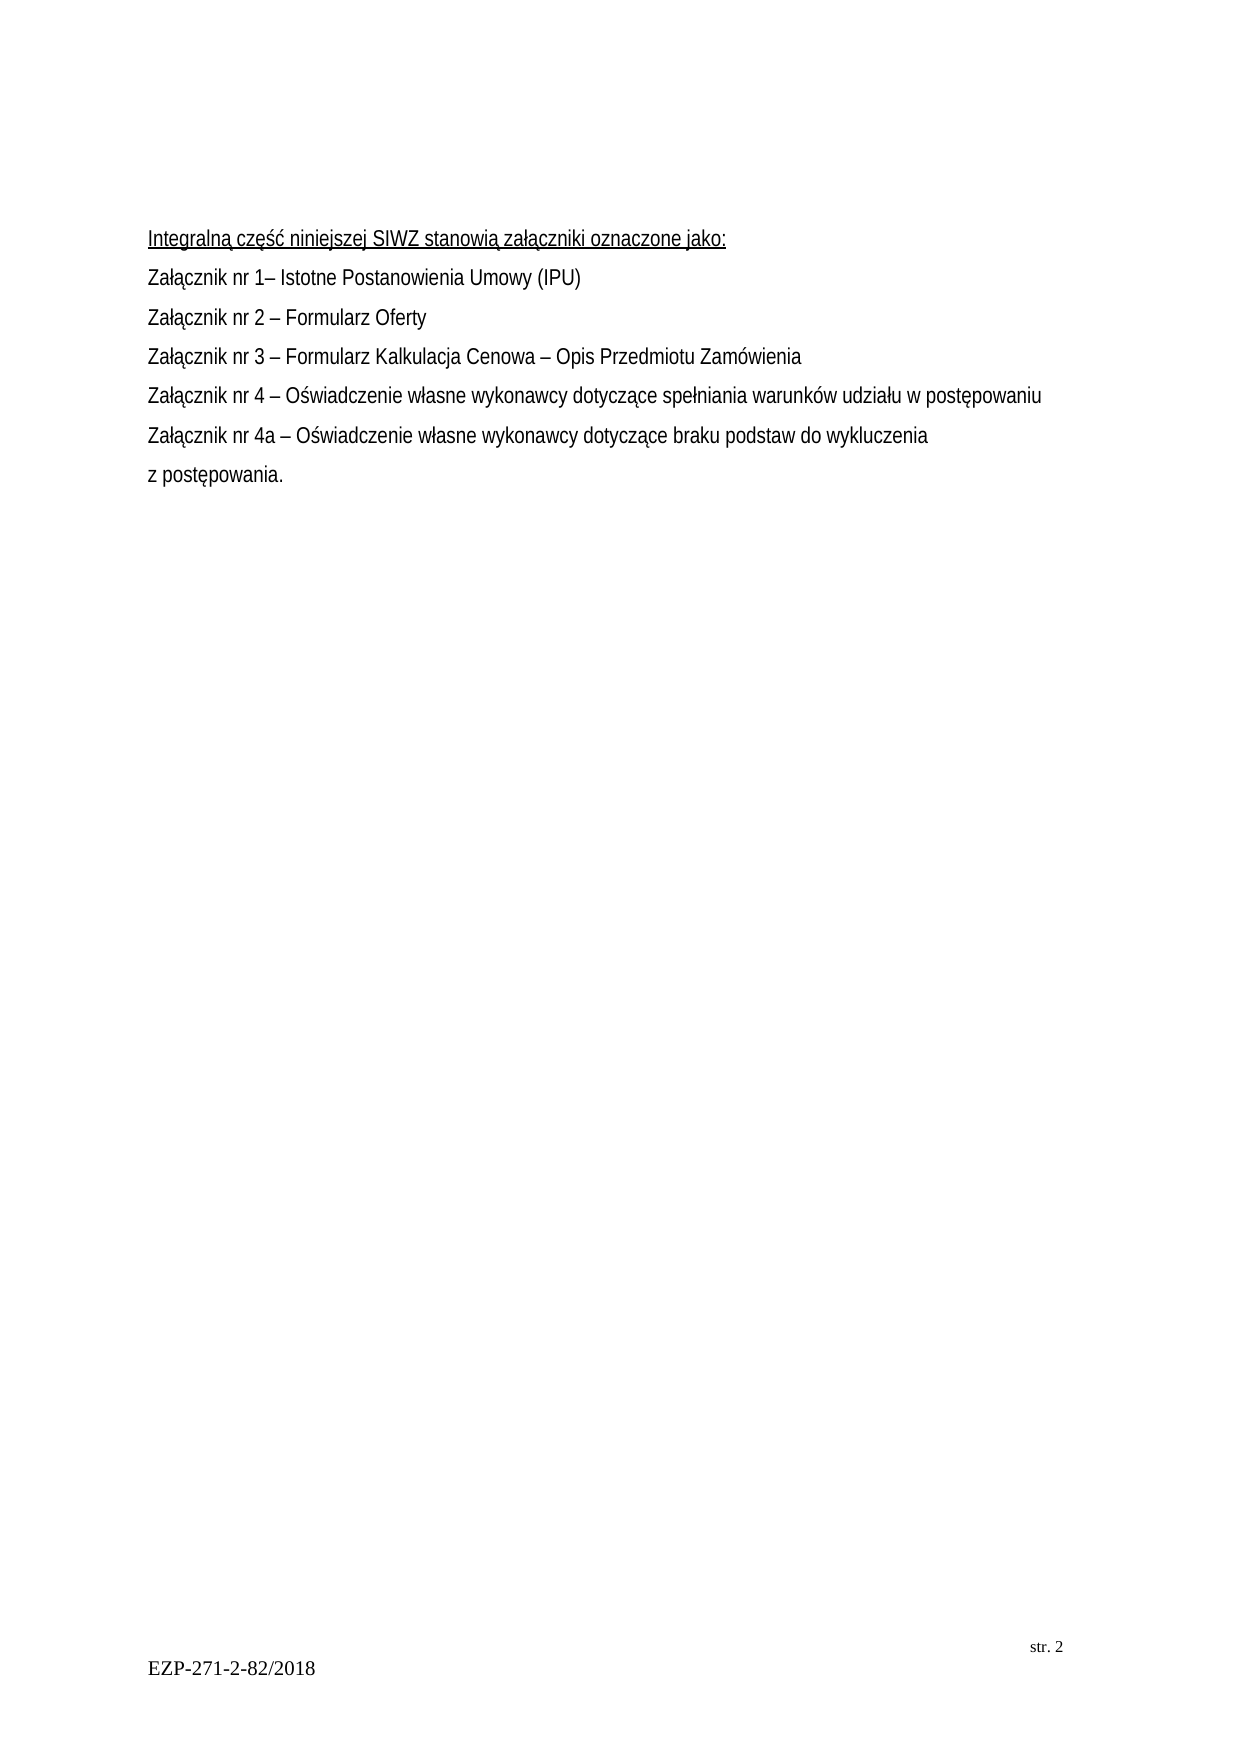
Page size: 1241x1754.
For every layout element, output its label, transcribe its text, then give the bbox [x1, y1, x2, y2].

text Załącznik nr 2 – Formularz Oferty [148, 303, 1063, 330]
text Załącznik nr 3 – Formularz Kalkulacja Cenowa – Opis Przedmiotu Zamówienia [148, 343, 1063, 369]
text Załącznik nr 4 – Oświadczenie własne wykonawcy dotyczące spełniania warunków udziału w postępowaniu Załącznik nr 4a – Oświadczenie własne wykonawcy dotyczące braku podstaw do wykluczenia z postępowania. [148, 382, 1063, 488]
text Integralną część niniejszej SIWZ stanowią załączniki oznaczone jako: [148, 224, 1063, 251]
text Załącznik nr 1– Istotne Postanowienia Umowy (IPU) [148, 264, 1063, 290]
